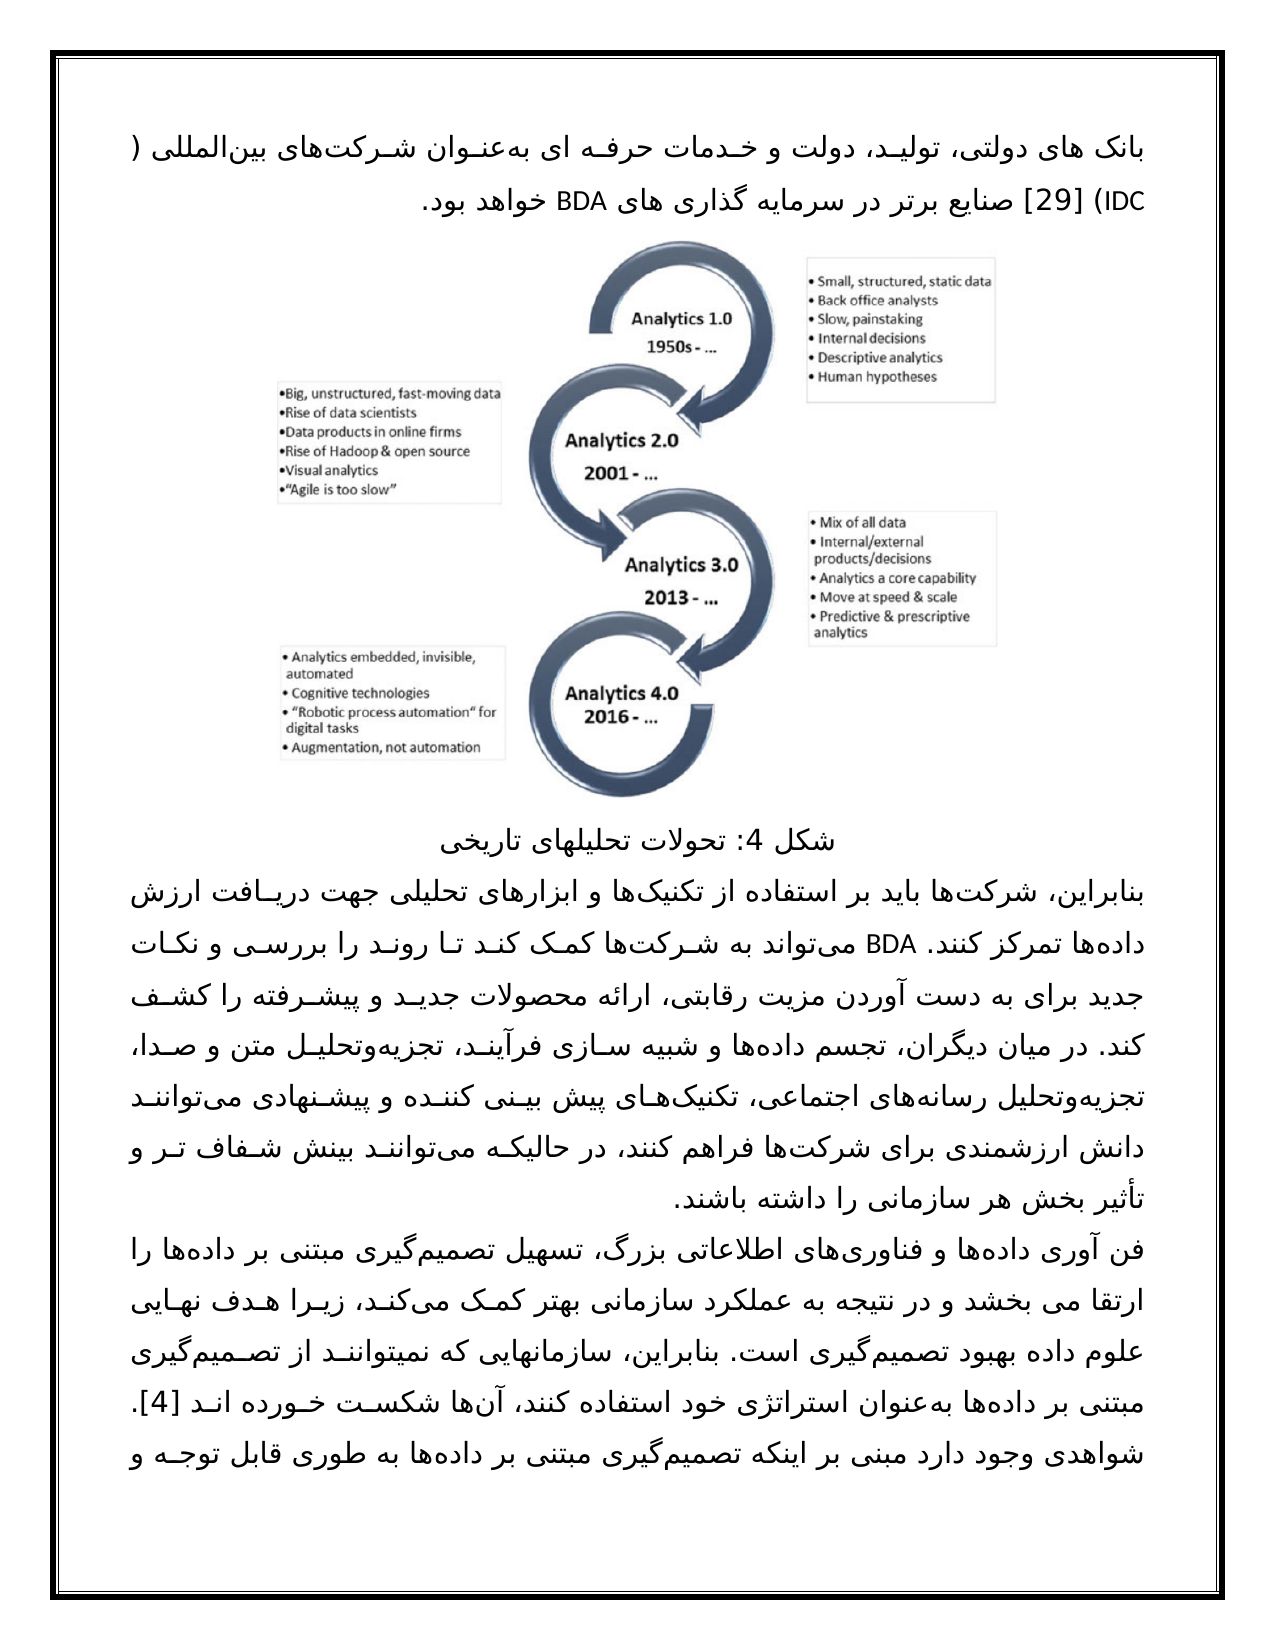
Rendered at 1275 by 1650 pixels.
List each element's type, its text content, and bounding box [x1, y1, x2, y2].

picture [258, 235, 1017, 810]
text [130, 130, 1145, 217]
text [130, 1232, 1145, 1470]
text بنابراین، شرکت‌ها باید بر استفاده از تکنیک‌ها و ابزارهای تحلیلی جهت دریافت ارزش داده‌ها تمرکز کنند. BDA می‌تواند به شرکت‌ها کمک کند تا روند را بررسی و نکات جدید برای به دست آوردن مزیت رقابتی، ارائه محصولات جدید و پیشرفته را کشف کند. در میان دیگران، تجسم داده‌ها و شبیه سازی فرآیند، تجزیه‌وتحلیل متن و صدا، تجزیه‌وتحلیل رسانه‌های اجتماعی، تکنیک‌های پیش بینی کننده و پیشنهادی می‌توانند دانش ارزشمندی برای شرکت‌ها فراهم کنند، در حالیکه می‌توانند بینش شفاف تر و تأثیر بخش هر سازمانی را داشته باشند. [130, 874, 1145, 1216]
text شکل 4: تحولات تحلیلهای تاریخی [130, 823, 1145, 857]
